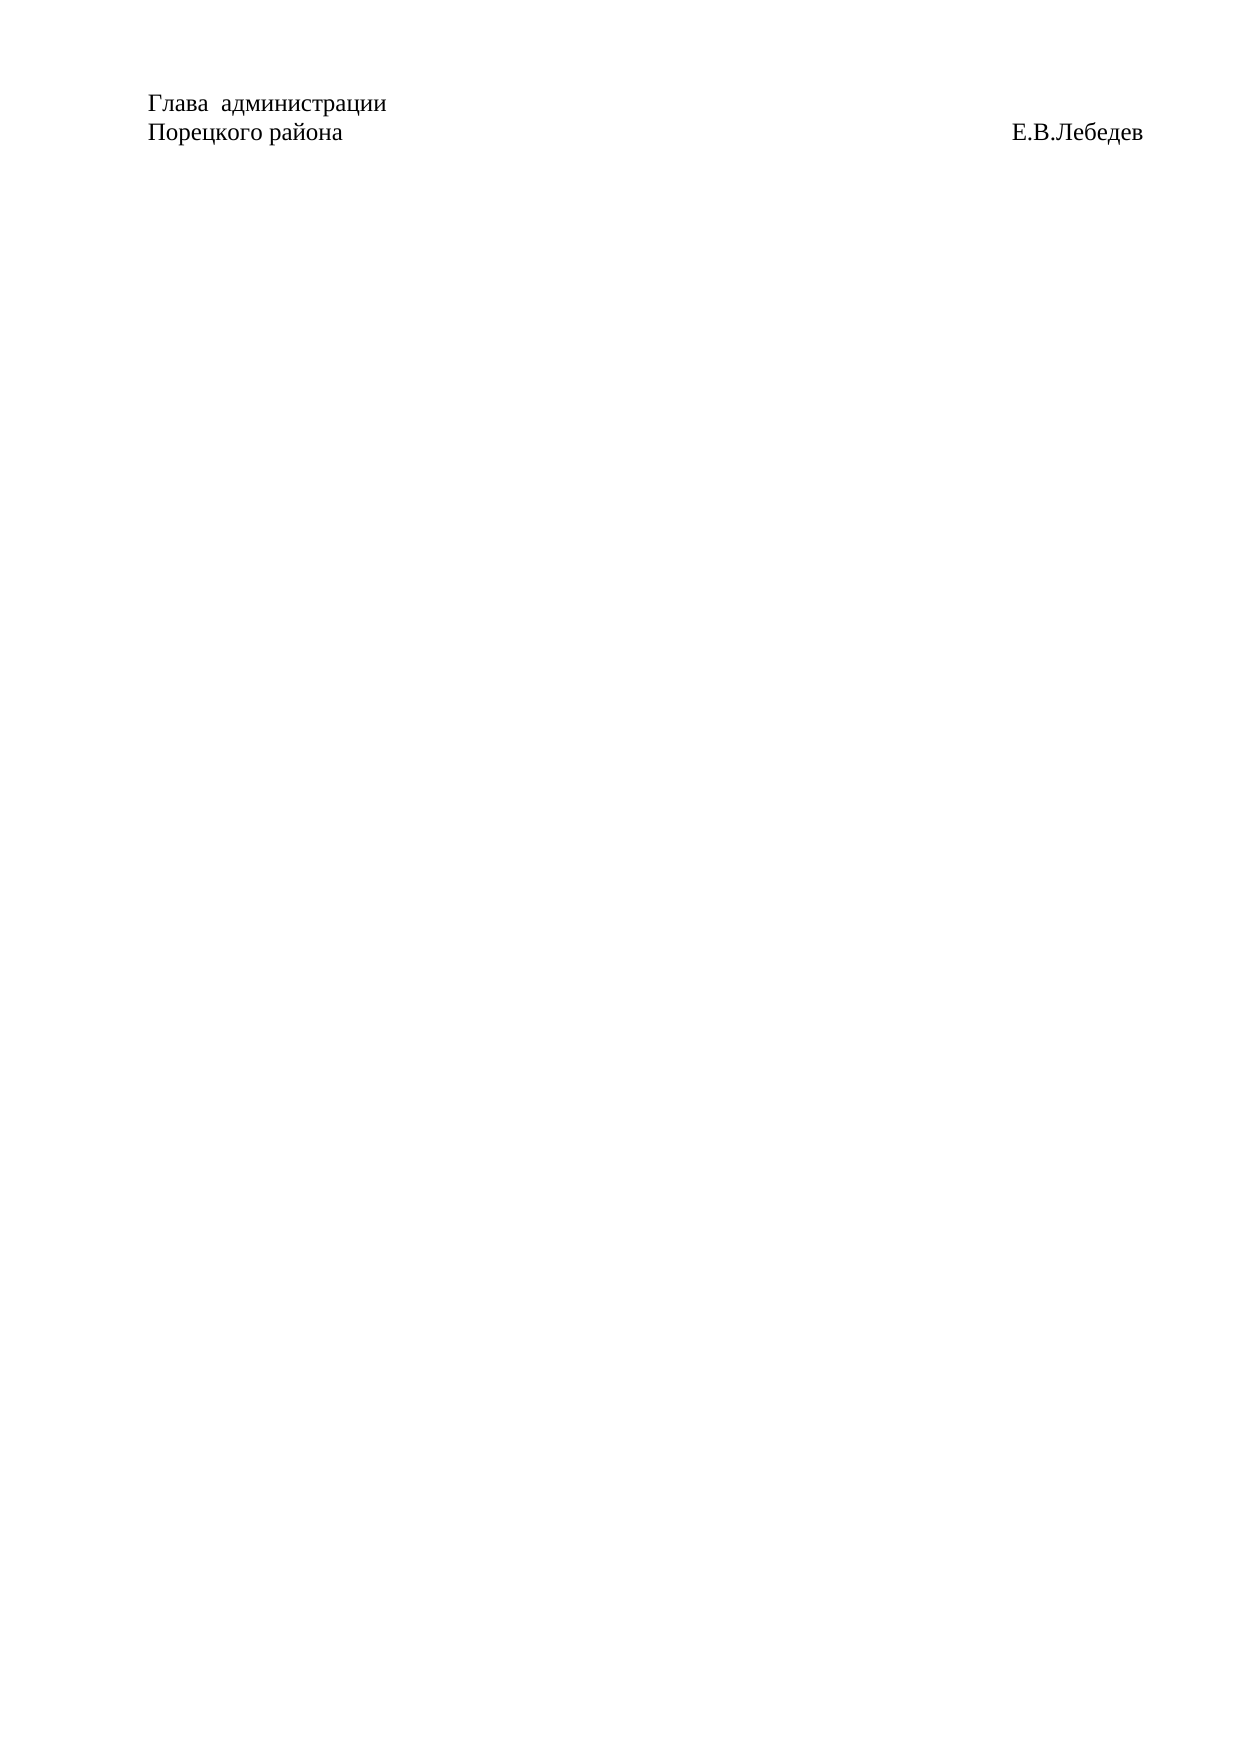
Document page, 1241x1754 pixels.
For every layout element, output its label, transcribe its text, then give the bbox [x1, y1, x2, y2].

text Глава администрации [118, 88, 1181, 117]
text Порецкого района Е.В.Лебедев [118, 117, 1152, 145]
